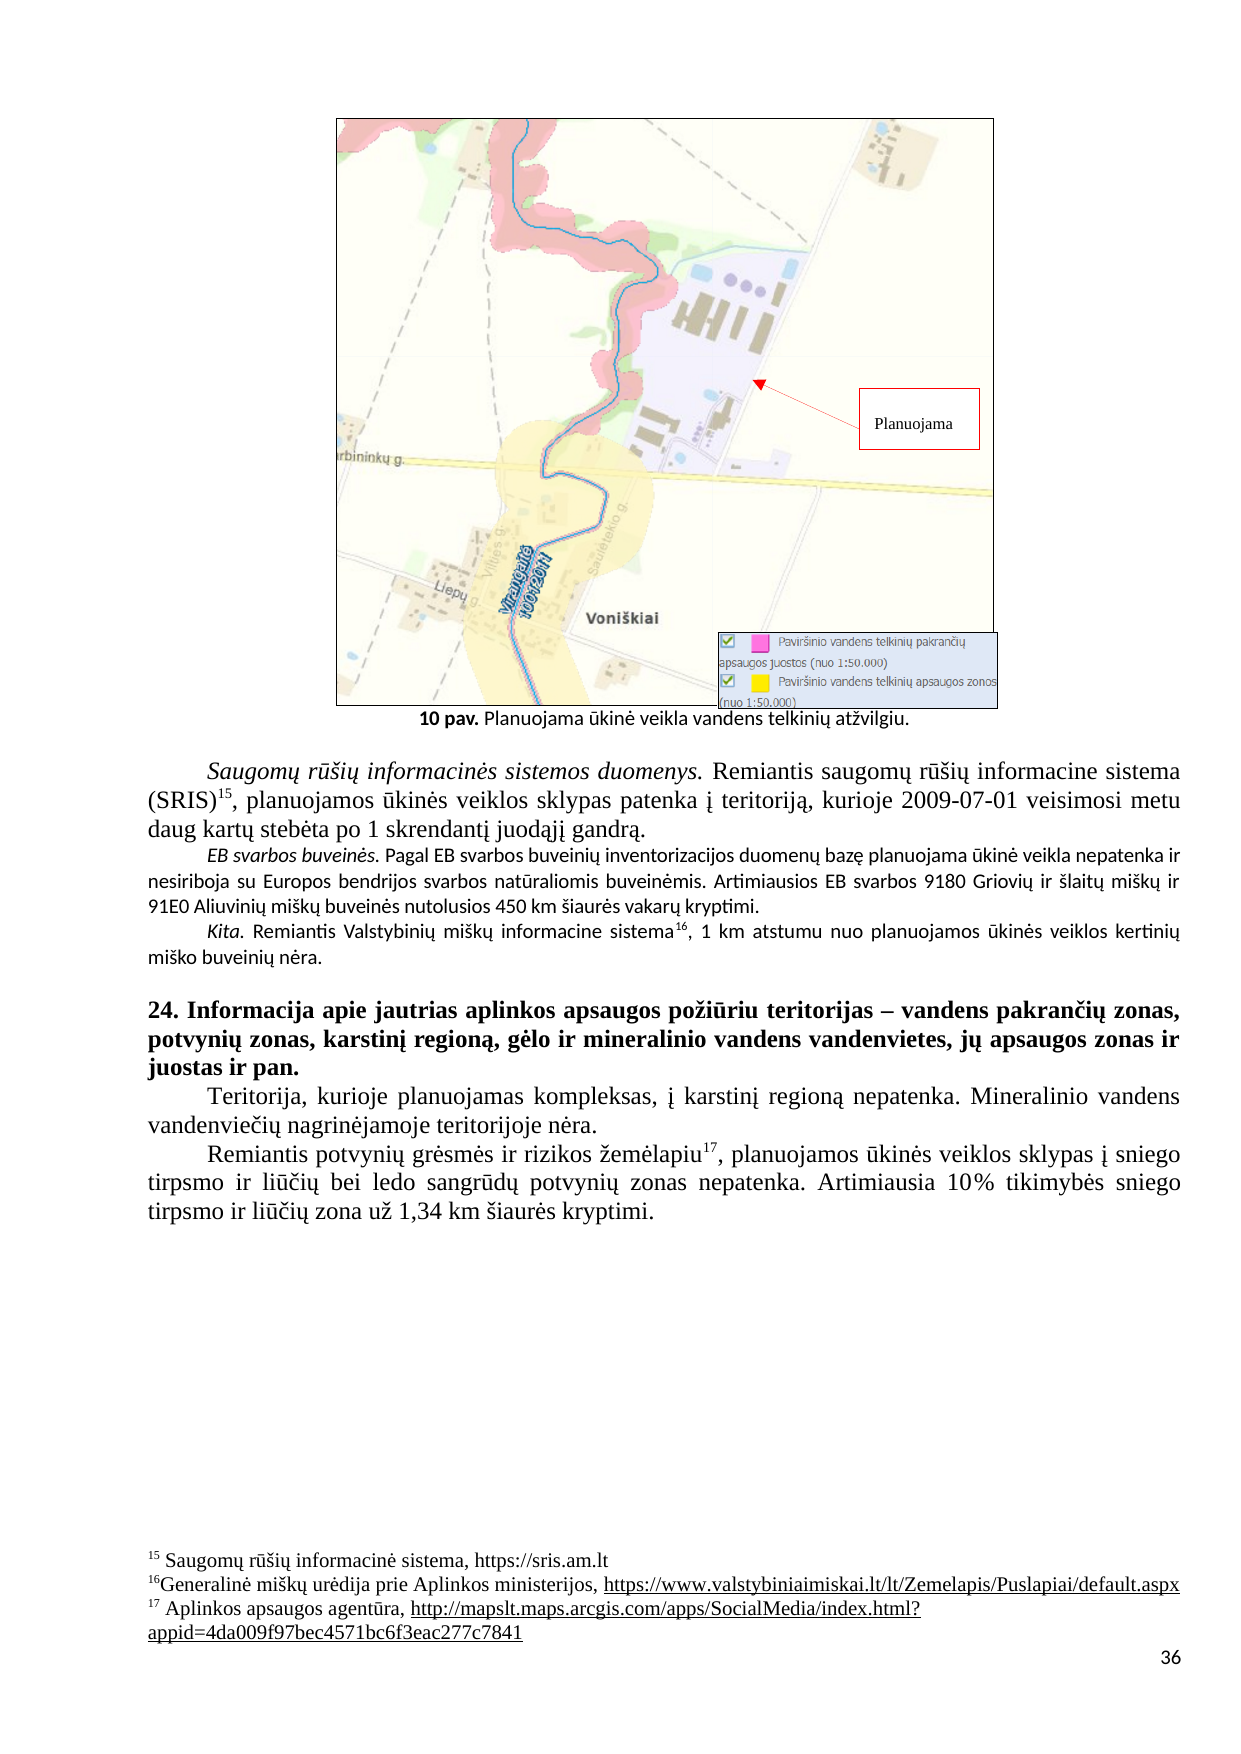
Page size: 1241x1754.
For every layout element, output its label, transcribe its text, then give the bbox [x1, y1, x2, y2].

text Saugomų rūšių informacinės sistemos duomenys. Remiantis saugomų rūšių informacine sistema (SRIS), planuojamos ūkinės veiklos sklypas patenka į teritoriją, kurioje 2009-07-01 veisimosi metu daug kartų stebėta po 1 skrendantį juodąjį gandrą. [148, 756, 1181, 842]
text Remiantis potvynių grėsmės ir rizikos žemėlapiu, planuojamos ūkinės veiklos sklypas į sniego tirpsmo ir liūčių bei ledo sangrūdų potvynių zonas nepatenka. Artimiausia 10% tikimybės sniego tirpsmo ir liūčių zona už 1,34 km šiaurės kryptimi. [148, 1139, 1181, 1225]
picture [719, 633, 997, 708]
text Teritorija, kurioje planuojamas kompleksas, į karstinį regioną nepatenka. Mineralinio vandens vandenviečių nagrinėjamoje teritorijoje nėra. [148, 1081, 1181, 1139]
text Kita. Remiantis Valstybinių miškų informacine sistema, 1 km atstumu nuo planuojamos ūkinės veiklos kertinių miško buveinių nėra. [148, 919, 1181, 969]
subtitle 24. Informacija apie jautrias aplinkos apsaugos požiūriu teritorijas – vandens pakrančių zonas, potvynių zonas, karstinį regioną, gėlo ir mineralinio vandens vandenvietes, jų apsaugos zonas ir juostas ir pan. [148, 995, 1181, 1081]
picture [337, 119, 993, 705]
text 10 pav. Planuojama ūkinė veikla vandens telkinių atžvilgiu. [148, 705, 1181, 731]
text EB svarbos buveinės. Pagal EB svarbos buveinių inventorizacijos duomenų bazę planuojama ūkinė veikla nepatenka ir nesiriboja su Europos bendrijos svarbos natūraliomis buveinėmis. Artimiausios EB svarbos 9180 Griovių ir šlaitų miškų ir 91E0 Aliuvinių miškų buveinės nutolusios 450 km šiaurės vakarų kryptimi. [148, 842, 1181, 919]
